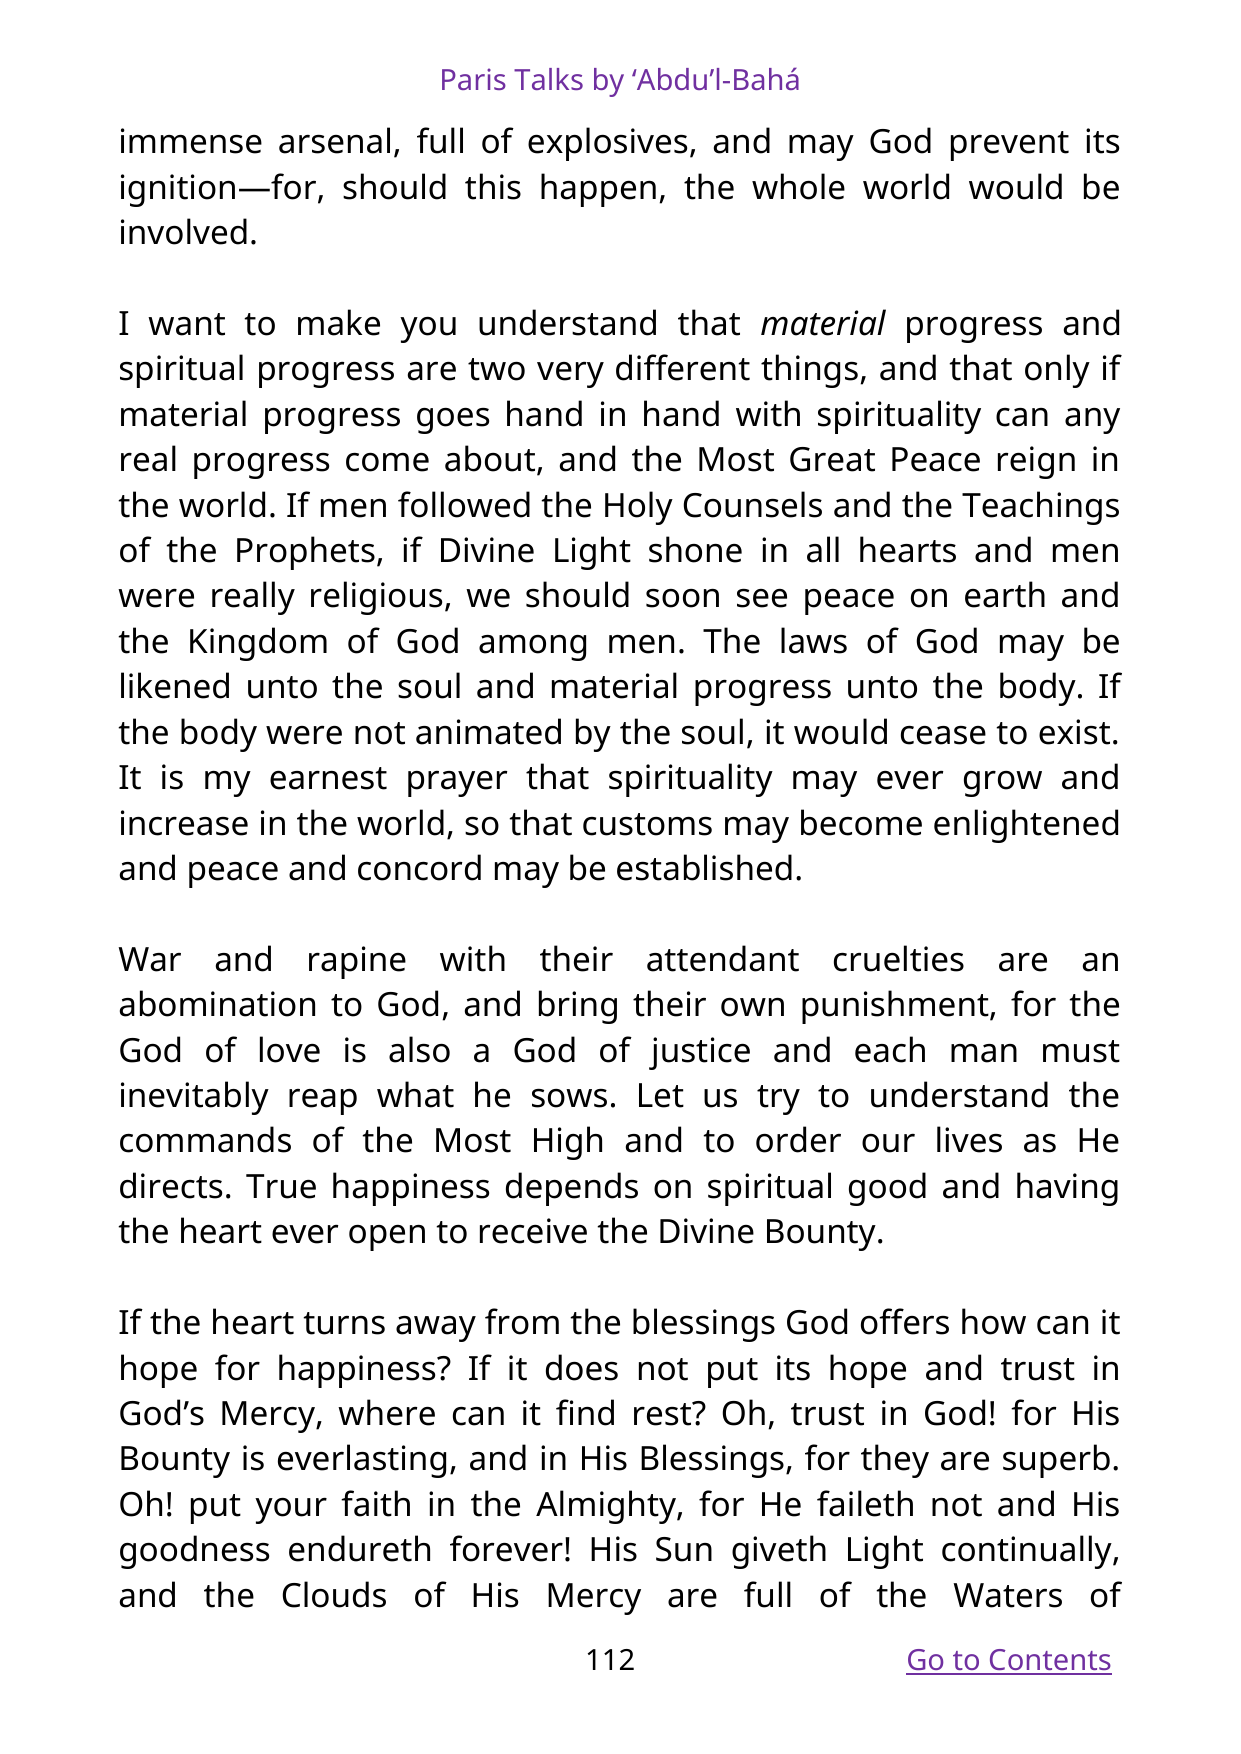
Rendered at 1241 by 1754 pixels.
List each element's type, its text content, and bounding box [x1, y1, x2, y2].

text War and rapine with their attendant cruelties are an abomination to God, and bring their own punishment, for the God of love is also a God of justice and each man must inevitably reap what he sows. Let us try to understand the commands of the Most High and to order our lives as He directs. True happiness depends on spiritual good and having the heart ever open to receive the Divine Bounty. [118, 936, 1122, 1253]
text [118, 118, 1122, 254]
text I want to make you understand that material progress and spiritual progress are two very different things, and that only if material progress goes hand in hand with spirituality can any real progress come about, and the Most Great Peace reign in the world. If men followed the Holy Counsels and the Teachings of the Prophets, if Divine Light shone in all hearts and men were really religious, we should soon see peace on earth and the Kingdom of God among men. The laws of God may be likened unto the soul and material progress unto the body. If the body were not animated by the soul, it would cease to exist. It is my earnest prayer that spirituality may ever grow and increase in the world, so that customs may become enlightened and peace and concord may be established. [118, 300, 1122, 890]
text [118, 1299, 1122, 1617]
